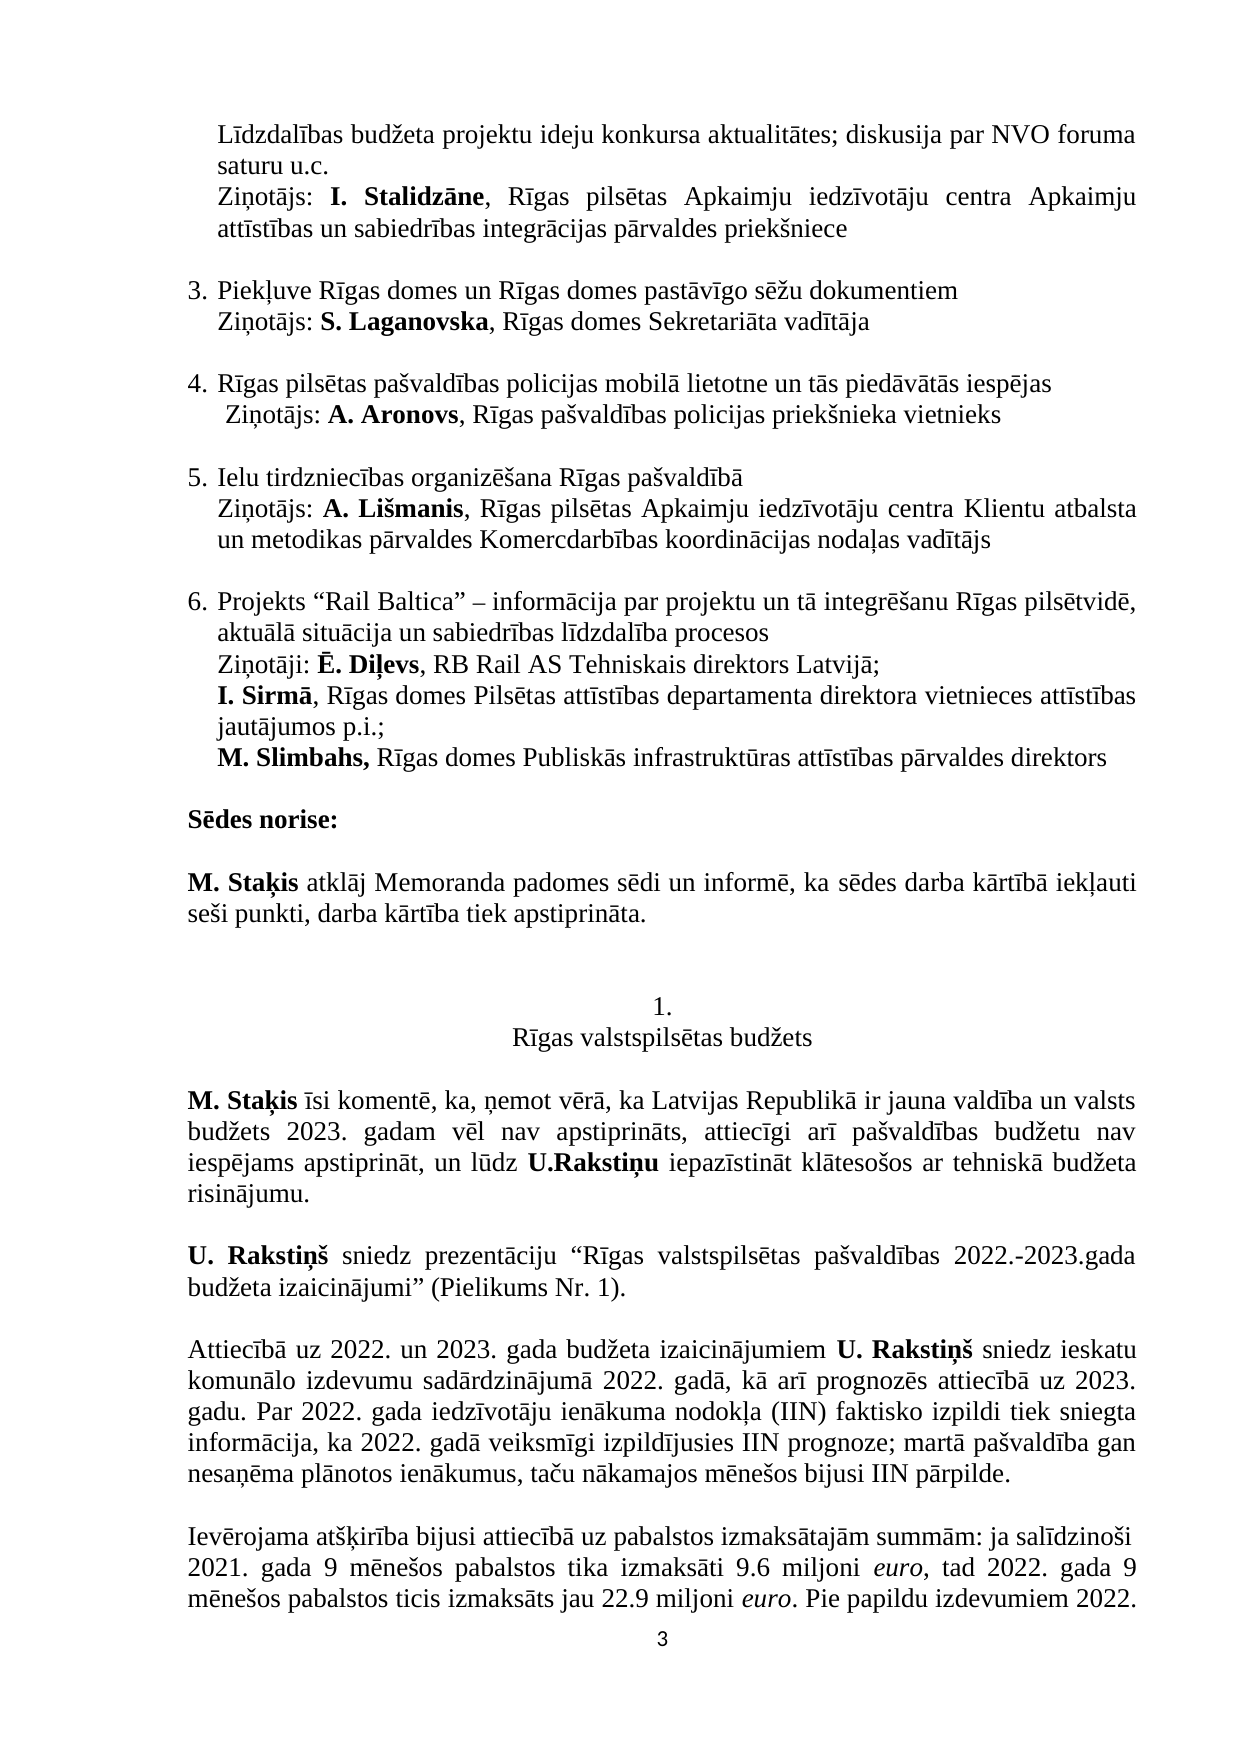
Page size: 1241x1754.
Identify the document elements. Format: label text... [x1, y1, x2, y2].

list Ielu tirdzniecības organizēšana Rīgas pašvaldībā [187, 461, 1137, 492]
text I. Sirmā, Rīgas domes Pilsētas attīstības departamenta direktora vietnieces attīstības jautājumos p.i.; [187, 679, 1137, 741]
text Ziņotājs: I. Stalidzāne, Rīgas pilsētas Apkaimju iedzīvotāju centra Apkaimju attīstības un sabiedrības integrācijas pārvaldes priekšniece [187, 181, 1137, 243]
text M. Staķis īsi komentē, ka, ņemot vērā, ka Latvijas Republikā ir jauna valdība un valsts budžets 2023. gadam vēl nav apstiprināts, attiecīgi arī pašvaldības budžetu nav iespējams apstiprināt, un lūdz U.Rakstiņu iepazīstināt klātesošos ar tehniskā budžeta risinājumu. [187, 1084, 1137, 1208]
text Attiecībā uz 2022. un 2023. gada budžeta izaicinājumiem U. Rakstiņš sniedz ieskatu komunālo izdevumu sadārdzinājumā 2022. gadā, kā arī prognozēs attiecībā uz 2023. gadu. Par 2022. gada iedzīvotāju ienākuma nodokļa (IIN) faktisko izpildi tiek sniegta informācija, ka 2022. gadā veiksmīgi izpildījusies IIN prognoze; martā pašvaldība gan nesaņēma plānotos ienākumus, taču nākamajos mēnešos bijusi IIN pārpilde. [187, 1333, 1137, 1489]
text 1. [187, 990, 1137, 1021]
text Ziņotāji: Ē. Diļevs, RB Rail AS Tehniskais direktors Latvijā; [187, 648, 1137, 679]
text Ziņotājs: S. Laganovska, Rīgas domes Sekretariāta vadītāja [187, 305, 1137, 336]
text Ievērojama atšķirība bijusi attiecībā uz pabalstos izmaksātajām summām: ja salīdzinoši [187, 1520, 1137, 1551]
list Projekts “Rail Baltica” – informācija par projektu un tā integrēšanu Rīgas pilsētvidē, aktuālā situācija un sabiedrības līdzdalība procesos [187, 585, 1137, 648]
text M. Staķis atklāj Memoranda padomes sēdi un informē, ka sēdes darba kārtībā iekļauti seši punkti, darba kārtība tiek apstiprināta. [187, 866, 1137, 928]
text Ziņotājs: A. Aronovs, Rīgas pašvaldības policijas priekšnieka vietnieks [187, 398, 1137, 430]
text Rīgas valstspilsētas budžets [187, 1021, 1137, 1053]
text M. Slimbahs, Rīgas domes Publiskās infrastruktūras attīstības pārvaldes direktors [187, 741, 1137, 772]
text U. Rakstiņš sniedz prezentāciju “Rīgas valstspilsētas pašvaldības 2022.-2023.gada budžeta izaicinājumi” (Pielikums Nr. 1). [187, 1239, 1137, 1302]
list Rīgas pilsētas pašvaldības policijas mobilā lietotne un tās piedāvātās iespējas [187, 367, 1137, 398]
text Sēdes norise: [187, 803, 1137, 834]
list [187, 118, 1137, 181]
text Ziņotājs: A. Lišmanis, Rīgas pilsētas Apkaimju iedzīvotāju centra Klientu atbalsta un metodikas pārvaldes Komercdarbības koordinācijas nodaļas vadītājs [187, 492, 1137, 554]
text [187, 1551, 1137, 1613]
list Piekļuve Rīgas domes un Rīgas domes pastāvīgo sēžu dokumentiem [187, 274, 1137, 305]
